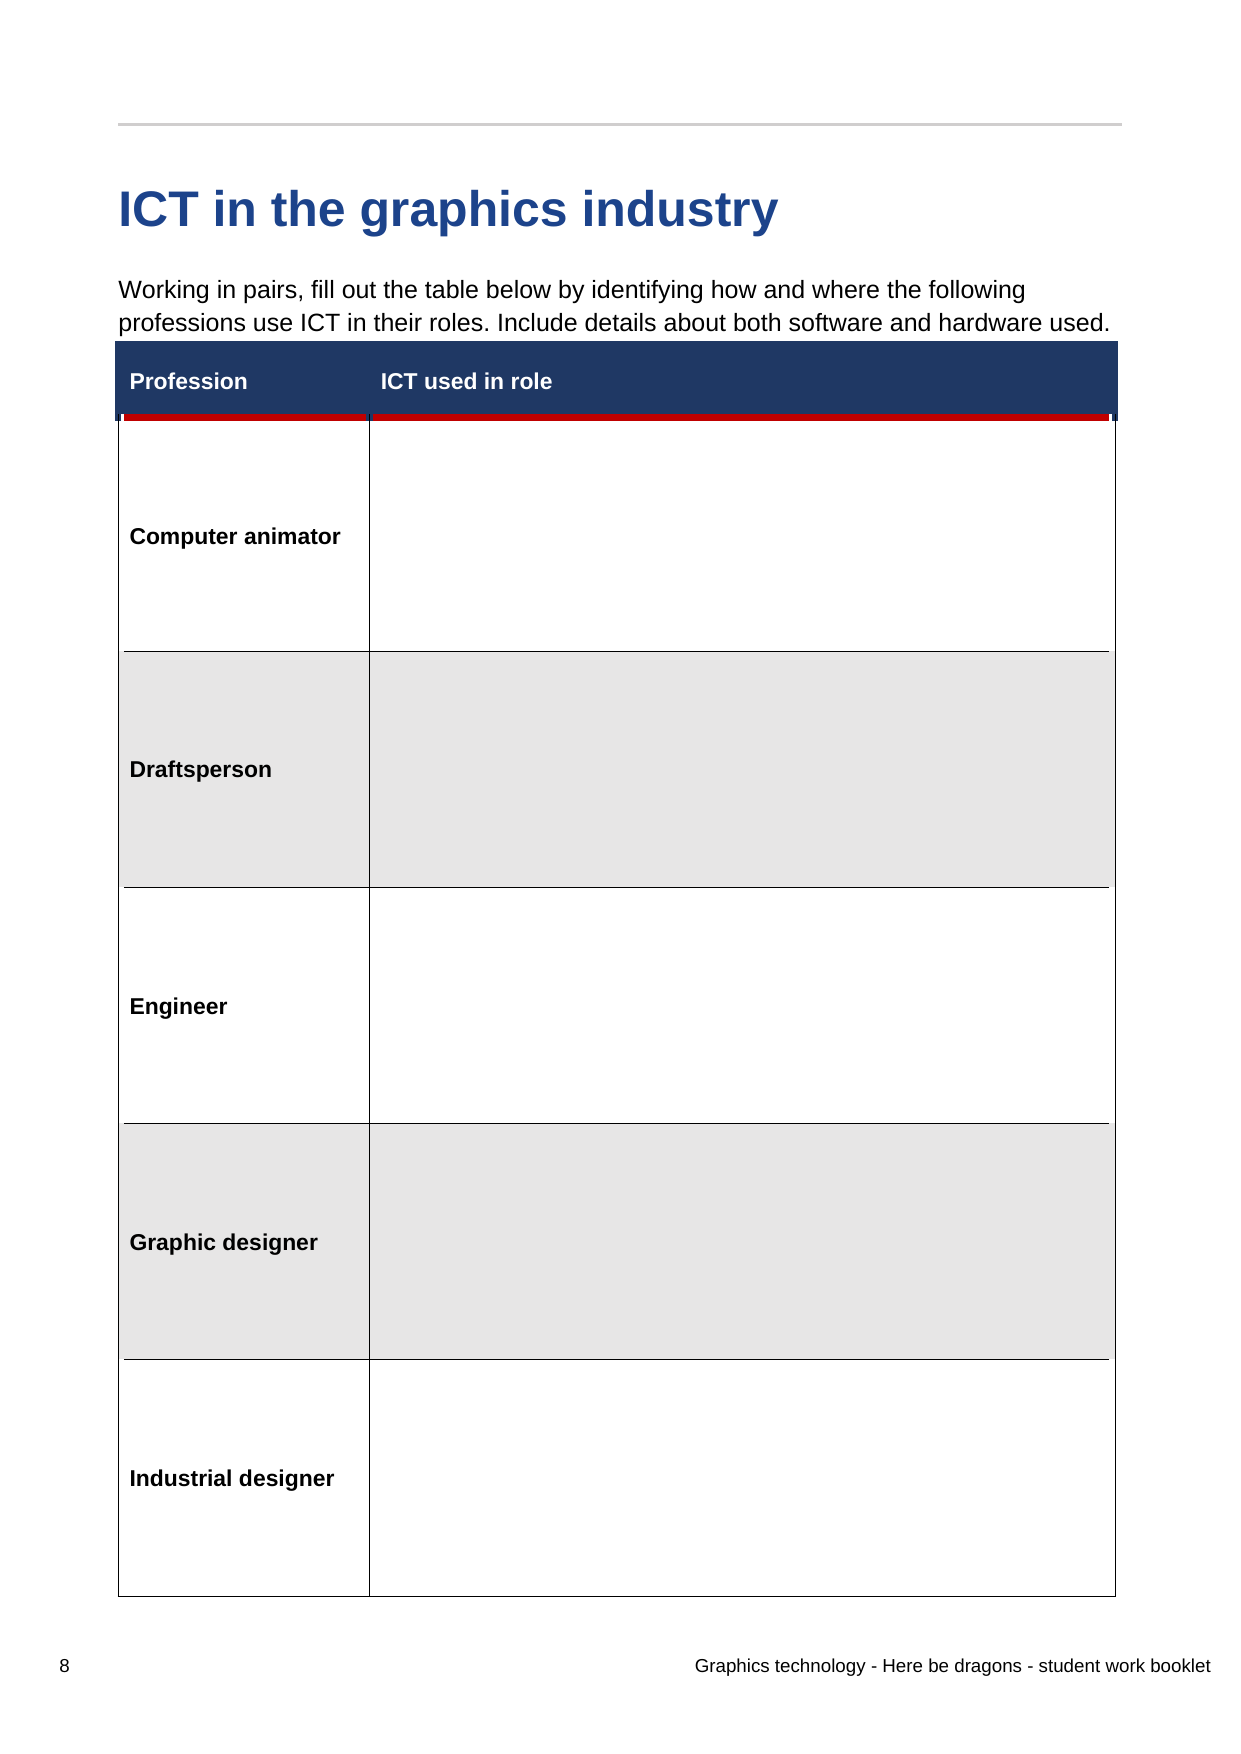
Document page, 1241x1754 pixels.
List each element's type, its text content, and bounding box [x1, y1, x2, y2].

table_cell [370, 1359, 1115, 1596]
table_cell [370, 651, 1115, 887]
subtitle ICT in the graphics industry [118, 180, 1122, 237]
table_header Profession [121, 347, 366, 414]
table_cell [370, 414, 1115, 651]
table_cell Engineer [119, 887, 369, 1123]
table_cell Draftsperson [119, 651, 369, 887]
table_cell Computer animator [119, 414, 369, 651]
table_header ICT used in role [373, 347, 1112, 414]
text Working in pairs, fill out the table below by identifying how and where the following professions use ICT in their roles. Include details about both software and hardware used. [118, 275, 1122, 337]
table_cell [370, 887, 1115, 1123]
table_cell Industrial designer [119, 1359, 369, 1596]
table_cell Graphic designer [119, 1123, 369, 1359]
table_cell [370, 1123, 1115, 1359]
